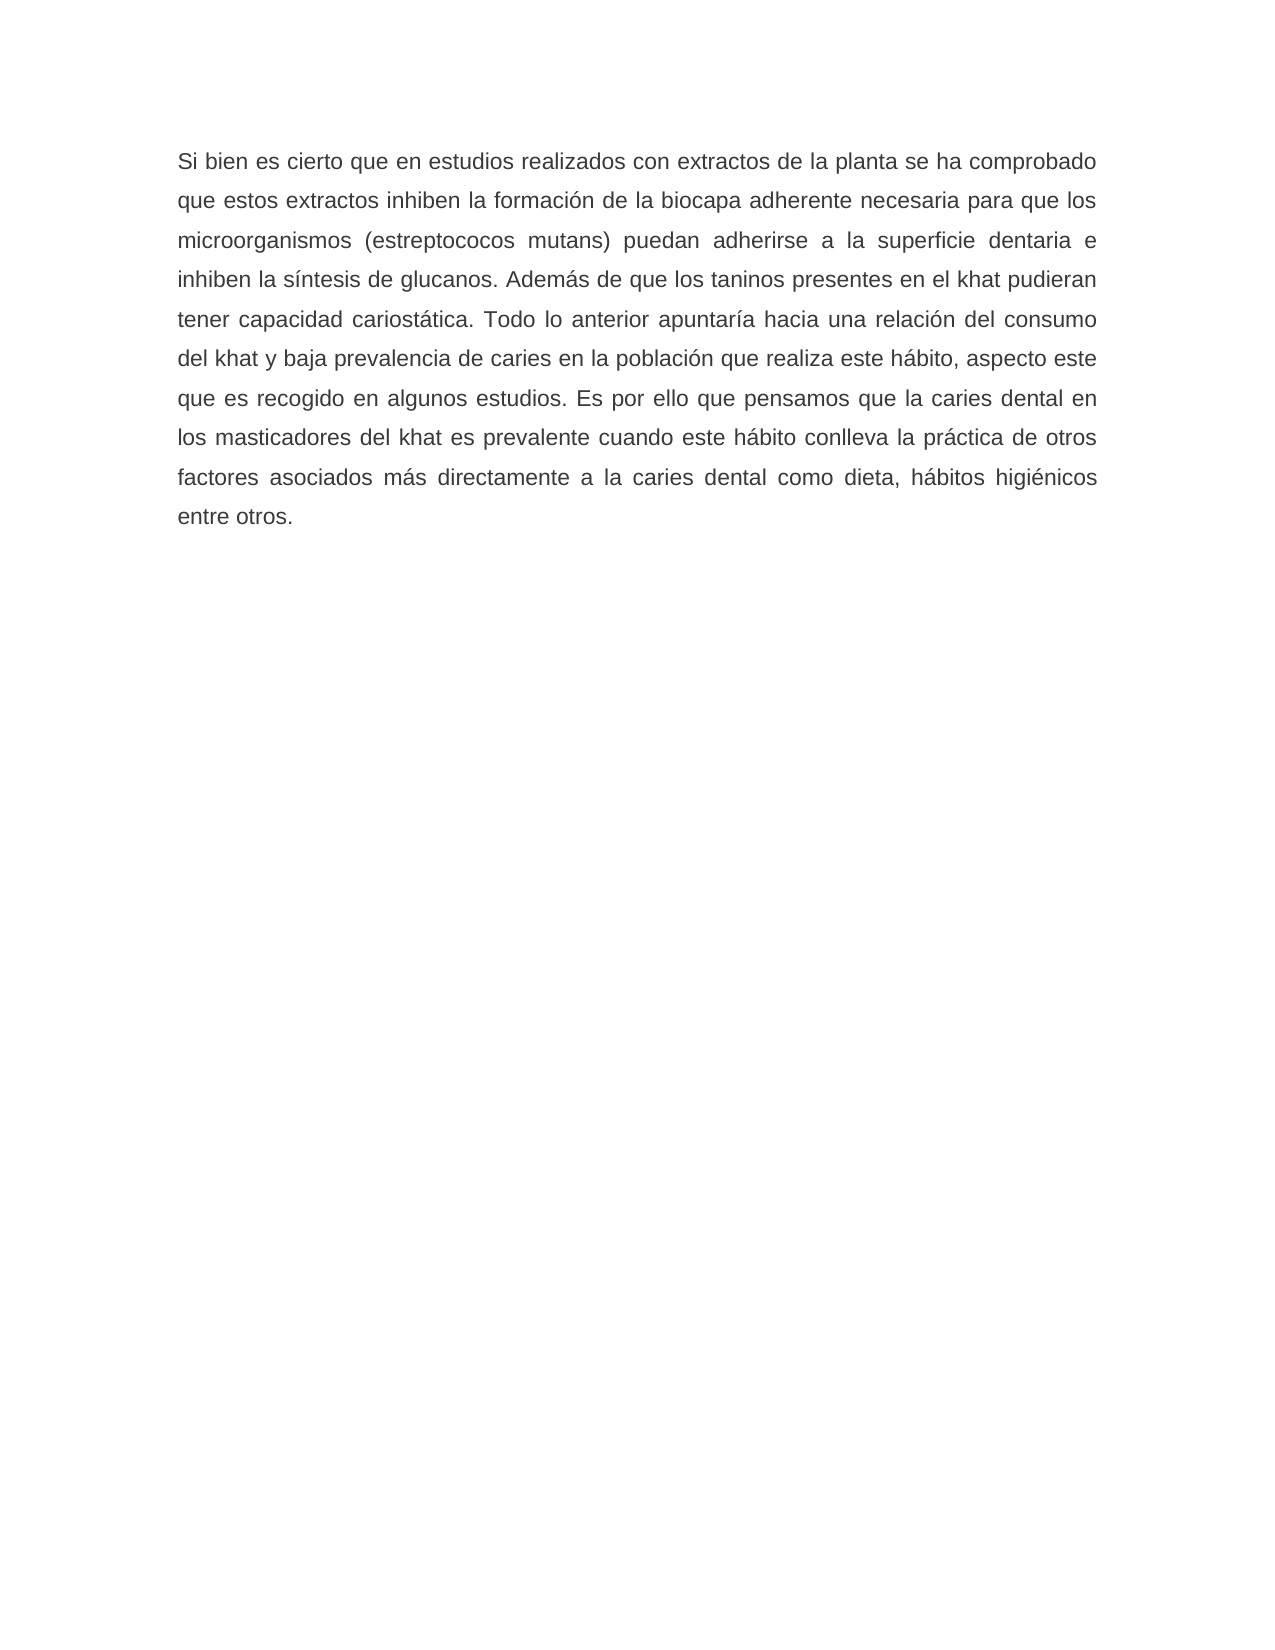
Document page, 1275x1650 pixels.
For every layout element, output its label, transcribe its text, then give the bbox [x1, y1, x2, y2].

text Si bien es cierto que en estudios realizados con extractos de la planta se ha comprobado que estos extractos inhiben la formación de la biocapa adherente necesaria para que los microorganismos (estreptococos mutans) puedan adherirse a la superficie dentaria e inhiben la síntesis de glucanos. Además de que los taninos presentes en el khat pudieran tener capacidad cariostática. Todo lo anterior apuntaría hacia una relación del consumo del khat y baja prevalencia de caries en la población que realiza este hábito, aspecto este que es recogido en algunos estudios. Es por ello que pensamos que la caries dental en los masticadores del khat es prevalente cuando este hábito conlleva la práctica de otros factores asociados más directamente a la caries dental como dieta, hábitos higiénicos entre otros. [177, 148, 1098, 529]
